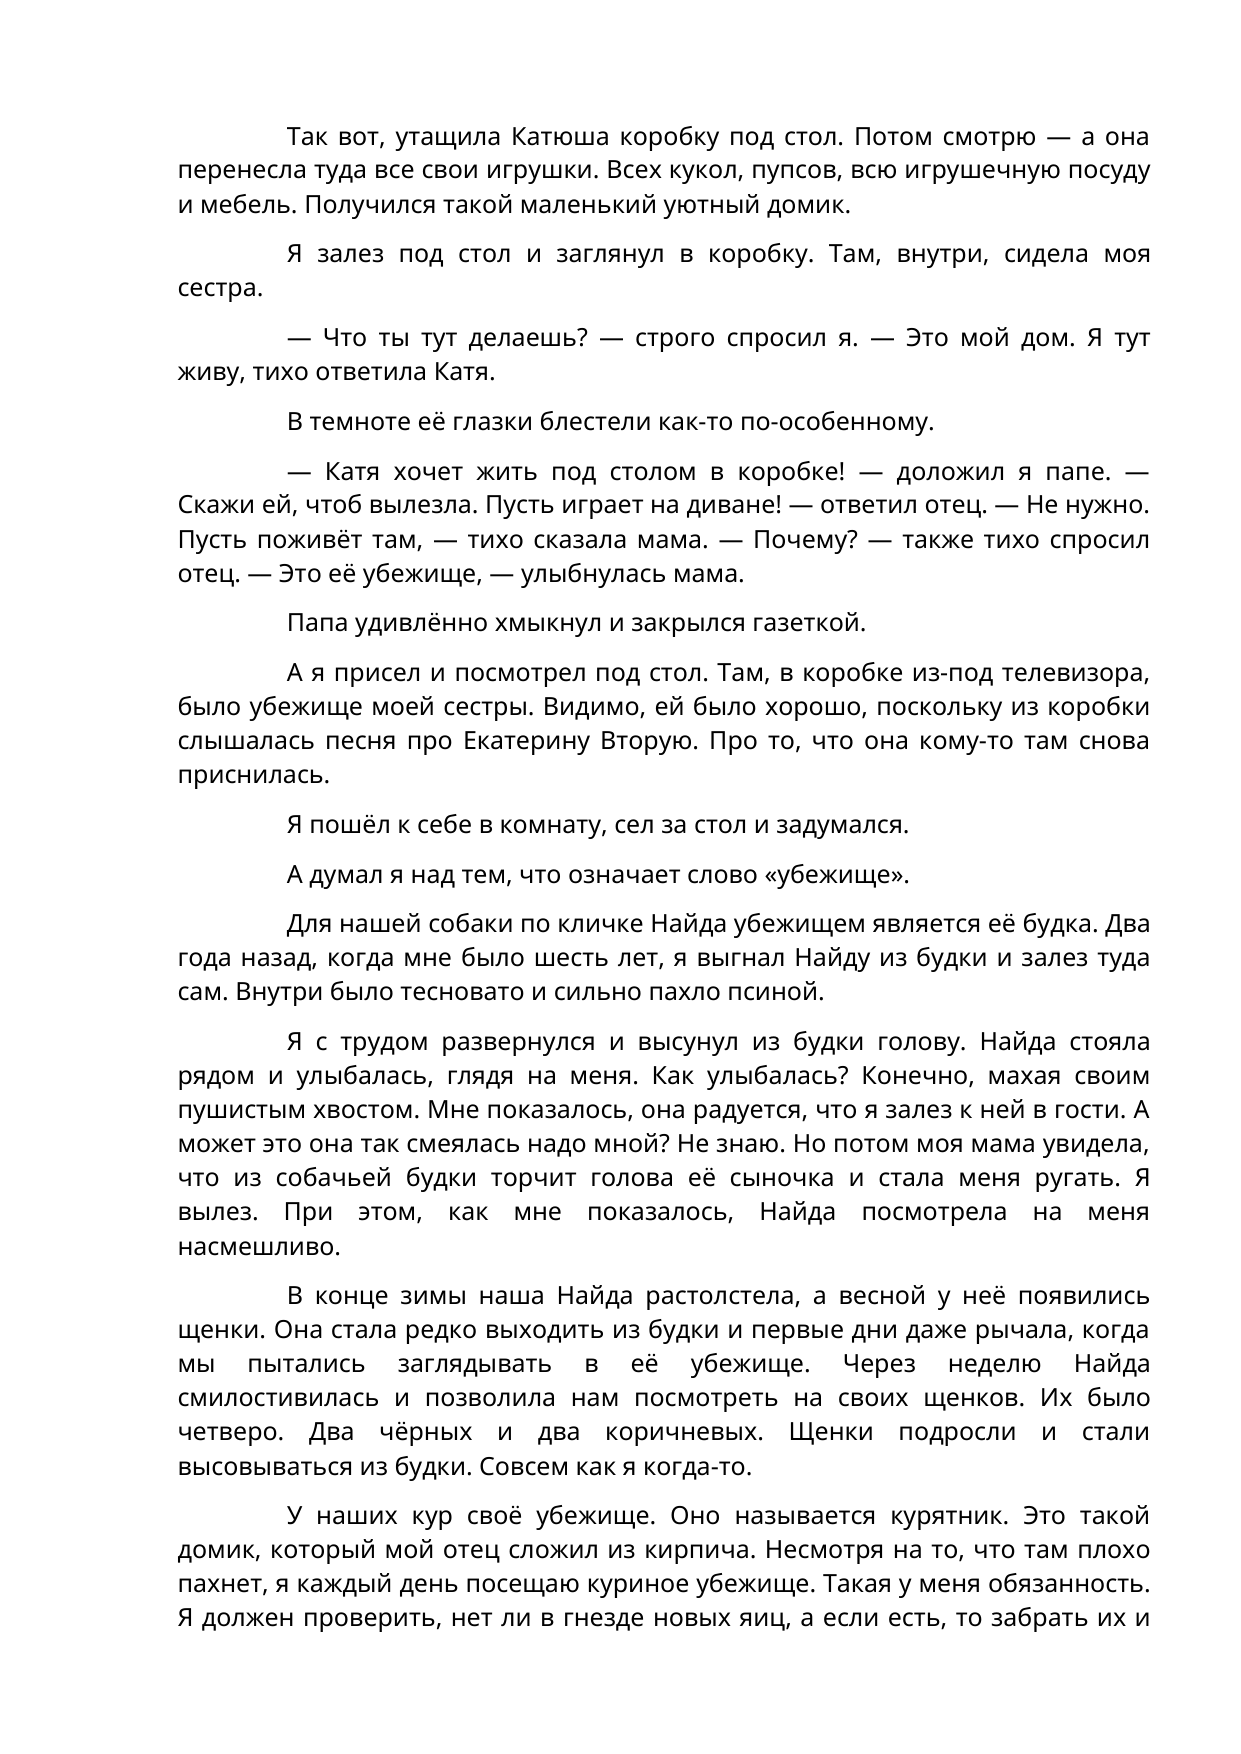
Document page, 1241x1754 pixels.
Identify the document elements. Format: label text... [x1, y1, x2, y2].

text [177, 1498, 1152, 1634]
text Так вот, утащила Катюша коробку под стол. Потом смотрю — а она перенесла туда все свои игрушки. Всех кукол, пупсов, всю игрушечную посуду и мебель. Получился такой маленький уютный домик. [177, 118, 1152, 220]
text В темноте её глазки блестели как-то по-особенному. [177, 403, 1152, 437]
text Для нашей собаки по кличке Найда убежищем является её будка. Два года назад, когда мне было шесть лет, я выгнал Найду из будки и залез туда сам. Внутри было тесновато и сильно пахло псиной. [177, 906, 1152, 1008]
text Я пошёл к себе в комнату, сел за стол и задумался. [177, 807, 1152, 841]
text — Катя хочет жить под столом в коробке! — доложил я папе. — Скажи ей, чтоб вылезла. Пусть играет на диване! — ответил отец. — Не нужно. Пусть поживёт там, — тихо сказала мама. — Почему? — также тихо спросил отец. — Это её убежище, — улыбнулась мама. [177, 453, 1152, 589]
text Я с трудом развернулся и высунул из будки голову. Найда стояла рядом и улыбалась, глядя на меня. Как улыбалась? Конечно, махая своим пушистым хвостом. Мне показалось, она радуется, что я залез к ней в гости. А может это она так смеялась надо мной? Не знаю. Но потом моя мама увидела, что из собачьей будки торчит голова её сыночка и стала меня ругать. Я вылез. При этом, как мне показалось, Найда посмотрела на меня насмешливо. [177, 1024, 1152, 1262]
text А думал я над тем, что означает слово «убежище». [177, 856, 1152, 890]
text В конце зимы наша Найда растолстела, а весной у неё появились щенки. Она стала редко выходить из будки и первые дни даже рычала, когда мы пытались заглядывать в её убежище. Через неделю Найда смилостивилась и позволила нам посмотреть на своих щенков. Их было четверо. Два чёрных и два коричневых. Щенки подросли и стали высовываться из будки. Совсем как я когда-то. [177, 1278, 1152, 1482]
text Я залез под стол и заглянул в коробку. Там, внутри, сидела моя сестра. [177, 236, 1152, 304]
text А я присел и посмотрел под стол. Там, в коробке из-под телевизора, было убежище моей сестры. Видимо, ей было хорошо, поскольку из коробки слышалась песня про Екатерину Вторую. Про то, что она кому-то там снова приснилась. [177, 655, 1152, 791]
text — Что ты тут делаешь? — строго спросил я. — Это мой дом. Я тут живу, тихо ответила Катя. [177, 320, 1152, 388]
text Папа удивлённо хмыкнул и закрылся газеткой. [177, 605, 1152, 639]
